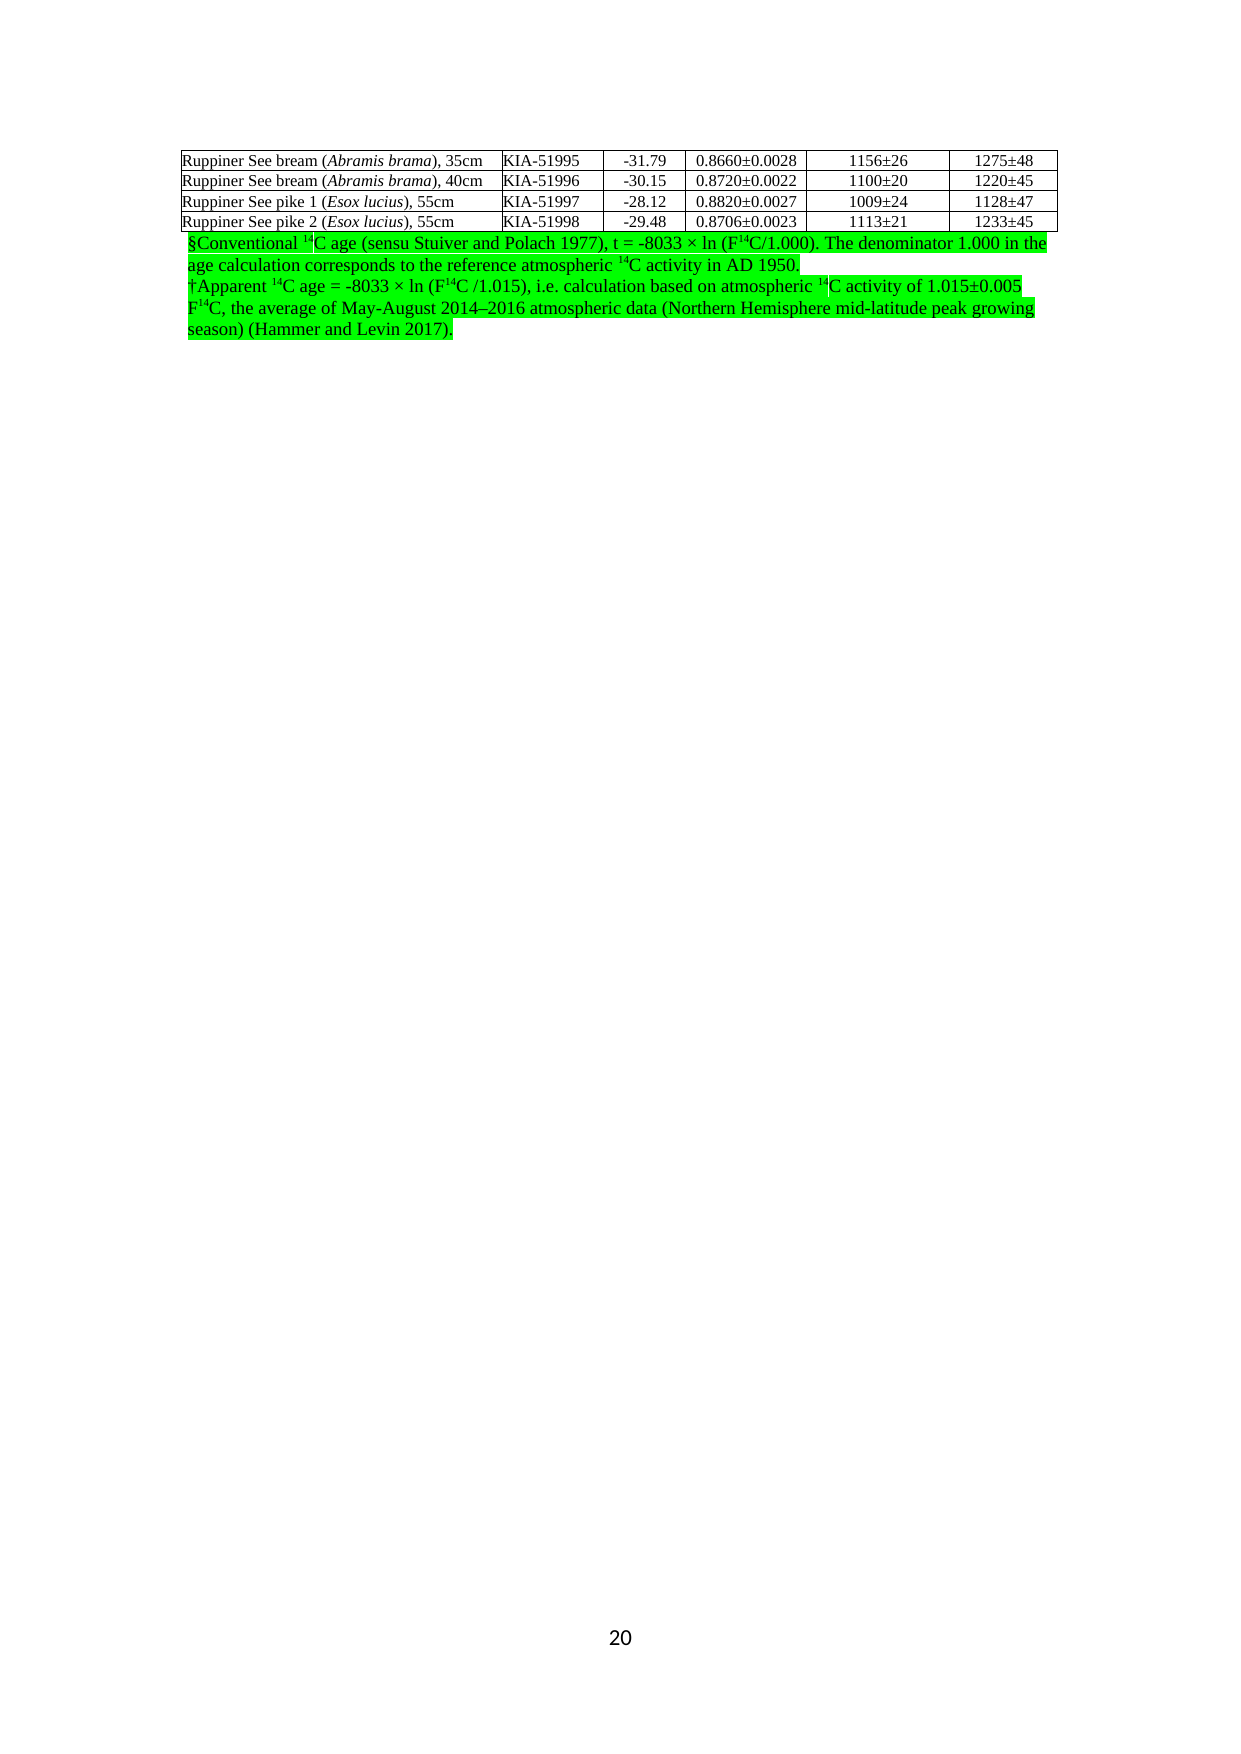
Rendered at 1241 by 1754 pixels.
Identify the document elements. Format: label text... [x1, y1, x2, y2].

table_cell -29.48 [604, 212, 685, 231]
text §Conventional 14C age (sensu Stuiver and Polach 1977), t = -8033 × ln (F14C/1.000). The denominator 1.000 in the age calculation corresponds to the reference atmospheric 14C activity in AD 1950. [187, 232, 1053, 275]
table_cell Ruppiner See pike 1 (Esox lucius), 55cm [182, 191, 502, 211]
table_cell KIA-51995 [503, 151, 603, 170]
table_cell Ruppiner See pike 2 (Esox lucius), 55cm [182, 212, 502, 231]
table_cell KIA-51998 [503, 212, 603, 231]
table_cell 1100±20 [807, 171, 949, 190]
table_cell 0.8706±0.0023 [686, 212, 806, 231]
table_cell 1113±21 [807, 212, 949, 231]
table_cell 0.8820±0.0027 [686, 191, 806, 211]
table_cell 1128±47 [950, 191, 1057, 211]
table_cell -31.79 [604, 151, 685, 170]
text †Apparent 14C age = -8033 × ln (F14C /1.015), i.e. calculation based on atmospheric 14C activity of 1.015±0.005 F14C, the average of May-August 2014–2016 atmospheric data (Northern Hemisphere mid-latitude peak growing season) (Hammer and Levin 2017). [453, 275, 1053, 340]
table_cell -30.15 [604, 171, 685, 190]
table_cell 0.8660±0.0028 [686, 151, 806, 170]
table_cell -28.12 [604, 191, 685, 211]
table_cell KIA-51997 [503, 191, 603, 211]
table_cell 0.8720±0.0022 [686, 171, 806, 190]
table_cell 1156±26 [807, 151, 949, 170]
table_cell Ruppiner See bream (Abramis brama), 40cm [182, 171, 502, 190]
table_cell 1220±45 [950, 171, 1057, 190]
table_cell 1009±24 [807, 191, 949, 211]
table_cell Ruppiner See bream (Abramis brama), 35cm [182, 151, 502, 170]
table_cell 1275±48 [950, 151, 1057, 170]
table_cell KIA-51996 [503, 171, 603, 190]
table_cell 1233±45 [950, 212, 1057, 231]
